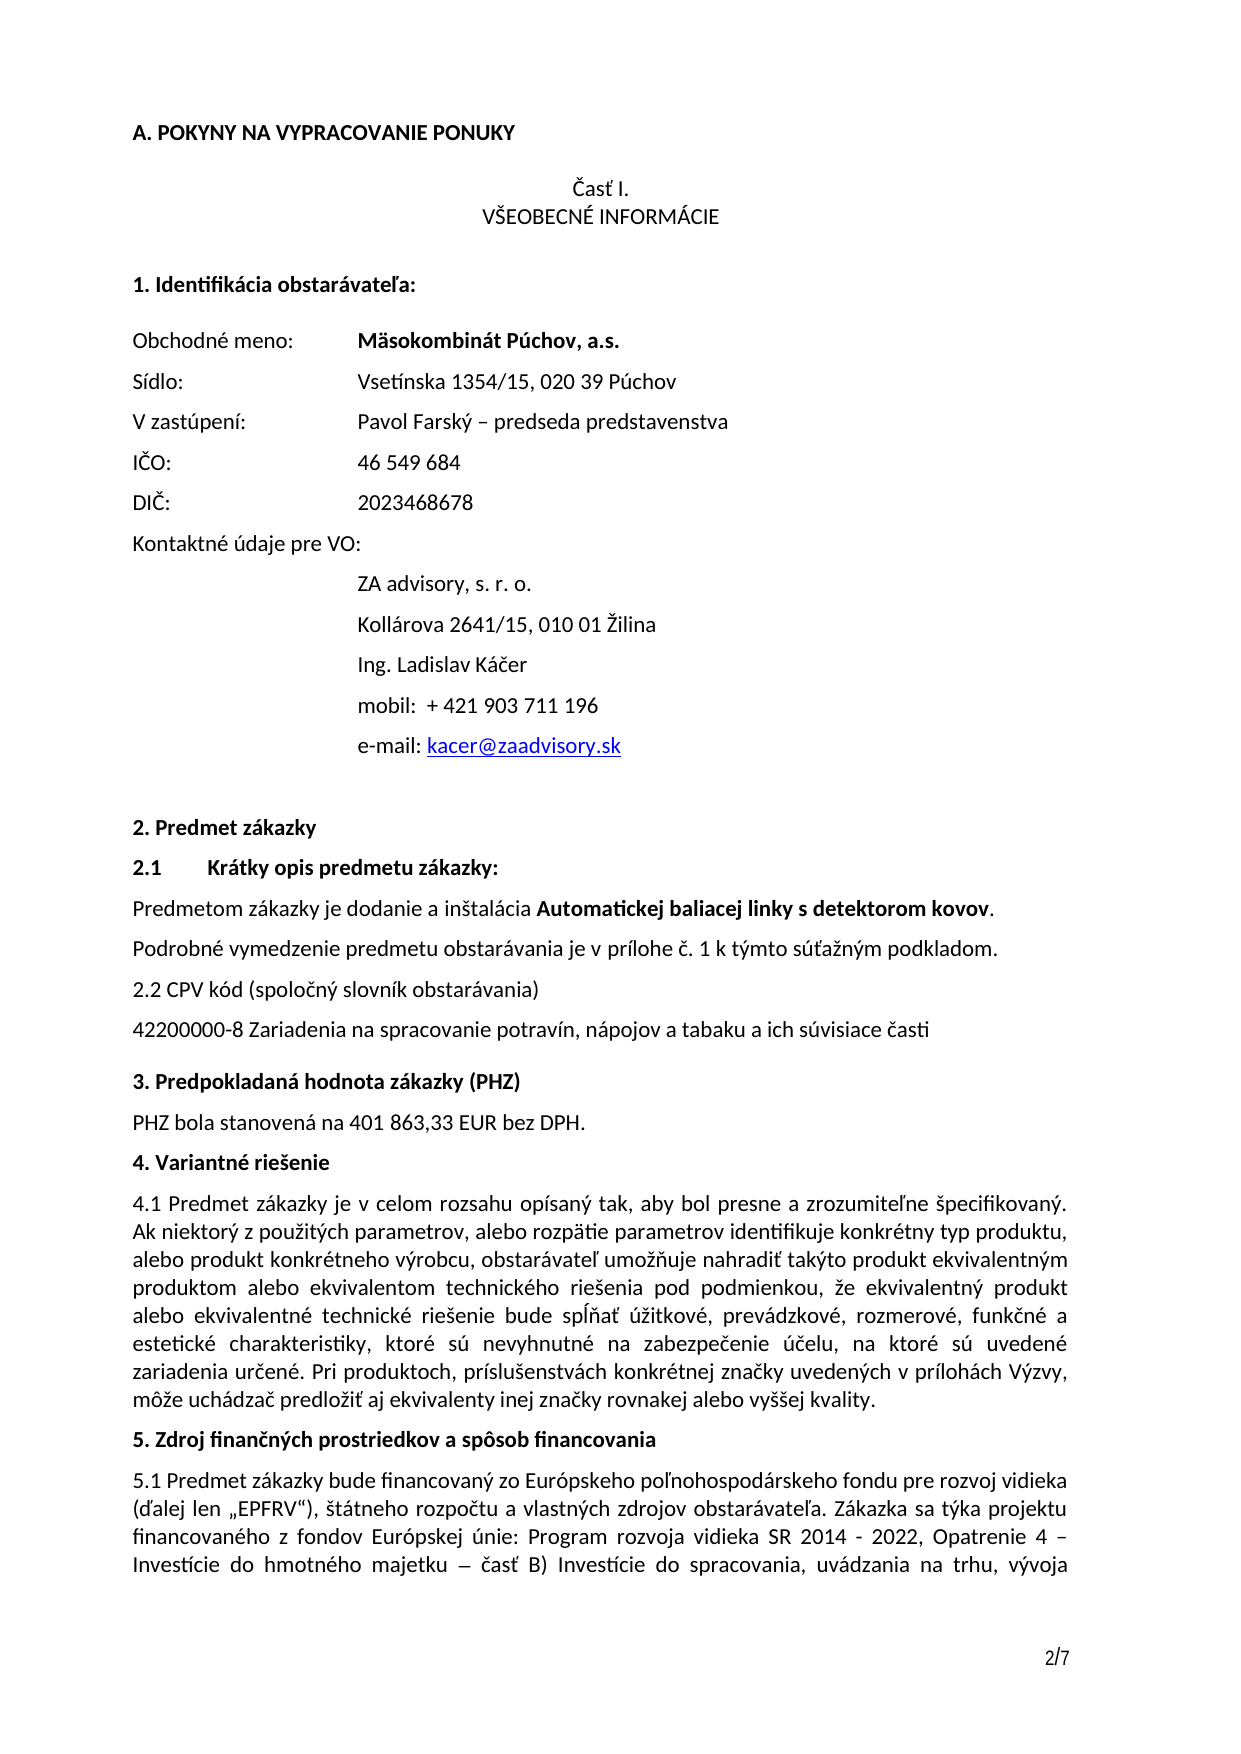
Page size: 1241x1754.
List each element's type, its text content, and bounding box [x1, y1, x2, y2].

text Ing. Ladislav Káčer [282, 651, 1069, 679]
text 2. Predmet zákazky [132, 813, 1069, 841]
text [132, 1466, 1069, 1578]
text 2.2 CPV kód (spoločný slovník obstarávania) [132, 975, 1069, 1003]
text mobil: + 421 903 711 196 [282, 691, 1069, 719]
text Predmetom zákazky je dodanie a inštalácia Automatickej baliacej linky s detektorom kovov. [132, 894, 1069, 922]
text 42200000-8 Zariadenia na spracovanie potravín, nápojov a tabaku a ich súvisiace časti [132, 1015, 1069, 1043]
text Obchodné meno: Mäsokombinát Púchov, a.s. [132, 326, 1069, 354]
text ZA advisory, s. r. o. [282, 569, 1069, 598]
text Sídlo: Vsetínska 1354/15, 020 39 Púchov [132, 367, 1069, 395]
text 4. Variantné riešenie [132, 1148, 1069, 1176]
text 1. Identifikácia obstarávateľa: [132, 270, 1069, 298]
text IČO: 46 549 684 [132, 448, 1069, 476]
text Časť I. [132, 174, 1069, 202]
text 2.1 Krátky opis predmetu zákazky: [132, 853, 1069, 881]
text e-mail: kacer@zaadvisory.sk [282, 732, 1069, 760]
text 4.1 Predmet zákazky je v celom rozsahu opísaný tak, aby bol presne a zrozumiteľne špecifikovaný. Ak niektorý z použitých parametrov, alebo rozpätie parametrov identifikuje konkrétny typ produktu, alebo produkt konkrétneho výrobcu, obstarávateľ umožňuje nahradiť takýto produkt ekvivalentným produktom alebo ekvivalentom technického riešenia pod podmienkou, že ekvivalentný produkt alebo ekvivalentné technické riešenie bude spĺňať úžitkové, prevádzkové, rozmerové, funkčné a estetické charakteristiky, ktoré sú nevyhnutné na zabezpečenie účelu, na ktoré sú uvedené zariadenia určené. Pri produktoch, príslušenstvách konkrétnej značky uvedených v prílohách Výzvy, môže uchádzač predložiť aj ekvivalenty inej značky rovnakej alebo vyššej kvality. [132, 1189, 1069, 1413]
text Kontaktné údaje pre VO: [132, 529, 1069, 557]
text PHZ bola stanovená na 401 863,33 EUR bez DPH. [132, 1108, 1069, 1136]
text V zastúpení: Pavol Farský – predseda predstavenstva [132, 407, 1069, 436]
text 5. Zdroj finančných prostriedkov a spôsob financovania [132, 1426, 1069, 1453]
text 3. Predpokladaná hodnota zákazky (PHZ) [132, 1067, 1069, 1095]
text Kollárova 2641/15, 010 01 Žilina [282, 610, 1069, 638]
text A. POKYNY NA VYPRACOVANIE PONUKY [132, 118, 1069, 146]
text DIČ: 2023468678 [132, 488, 1069, 517]
subtitle VŠEOBECNÉ INFORMÁCIE [132, 202, 1069, 230]
text Podrobné vymedzenie predmetu obstarávania je v prílohe č. 1 k týmto súťažným podkladom. [132, 934, 1069, 962]
